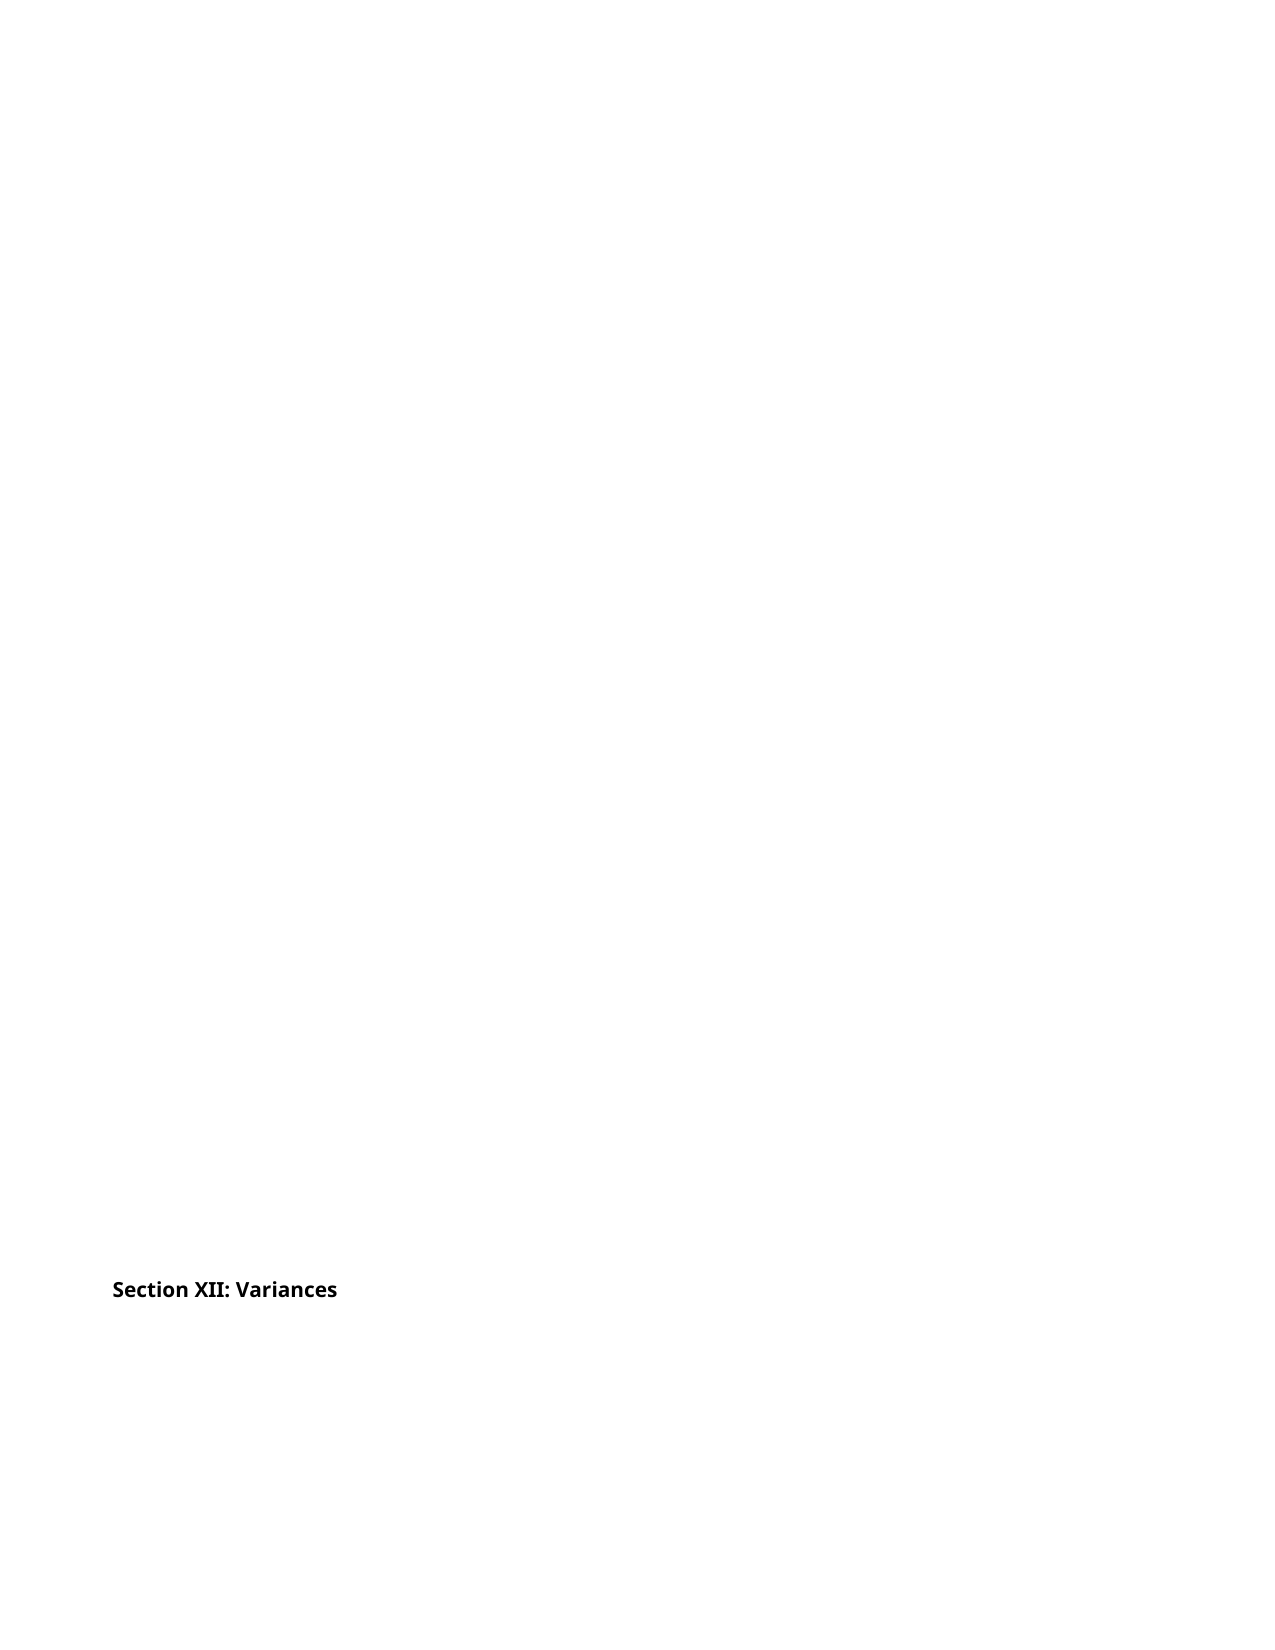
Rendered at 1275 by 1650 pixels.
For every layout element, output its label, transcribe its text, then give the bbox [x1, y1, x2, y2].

text Section XII: Variances [112, 1275, 1162, 1303]
